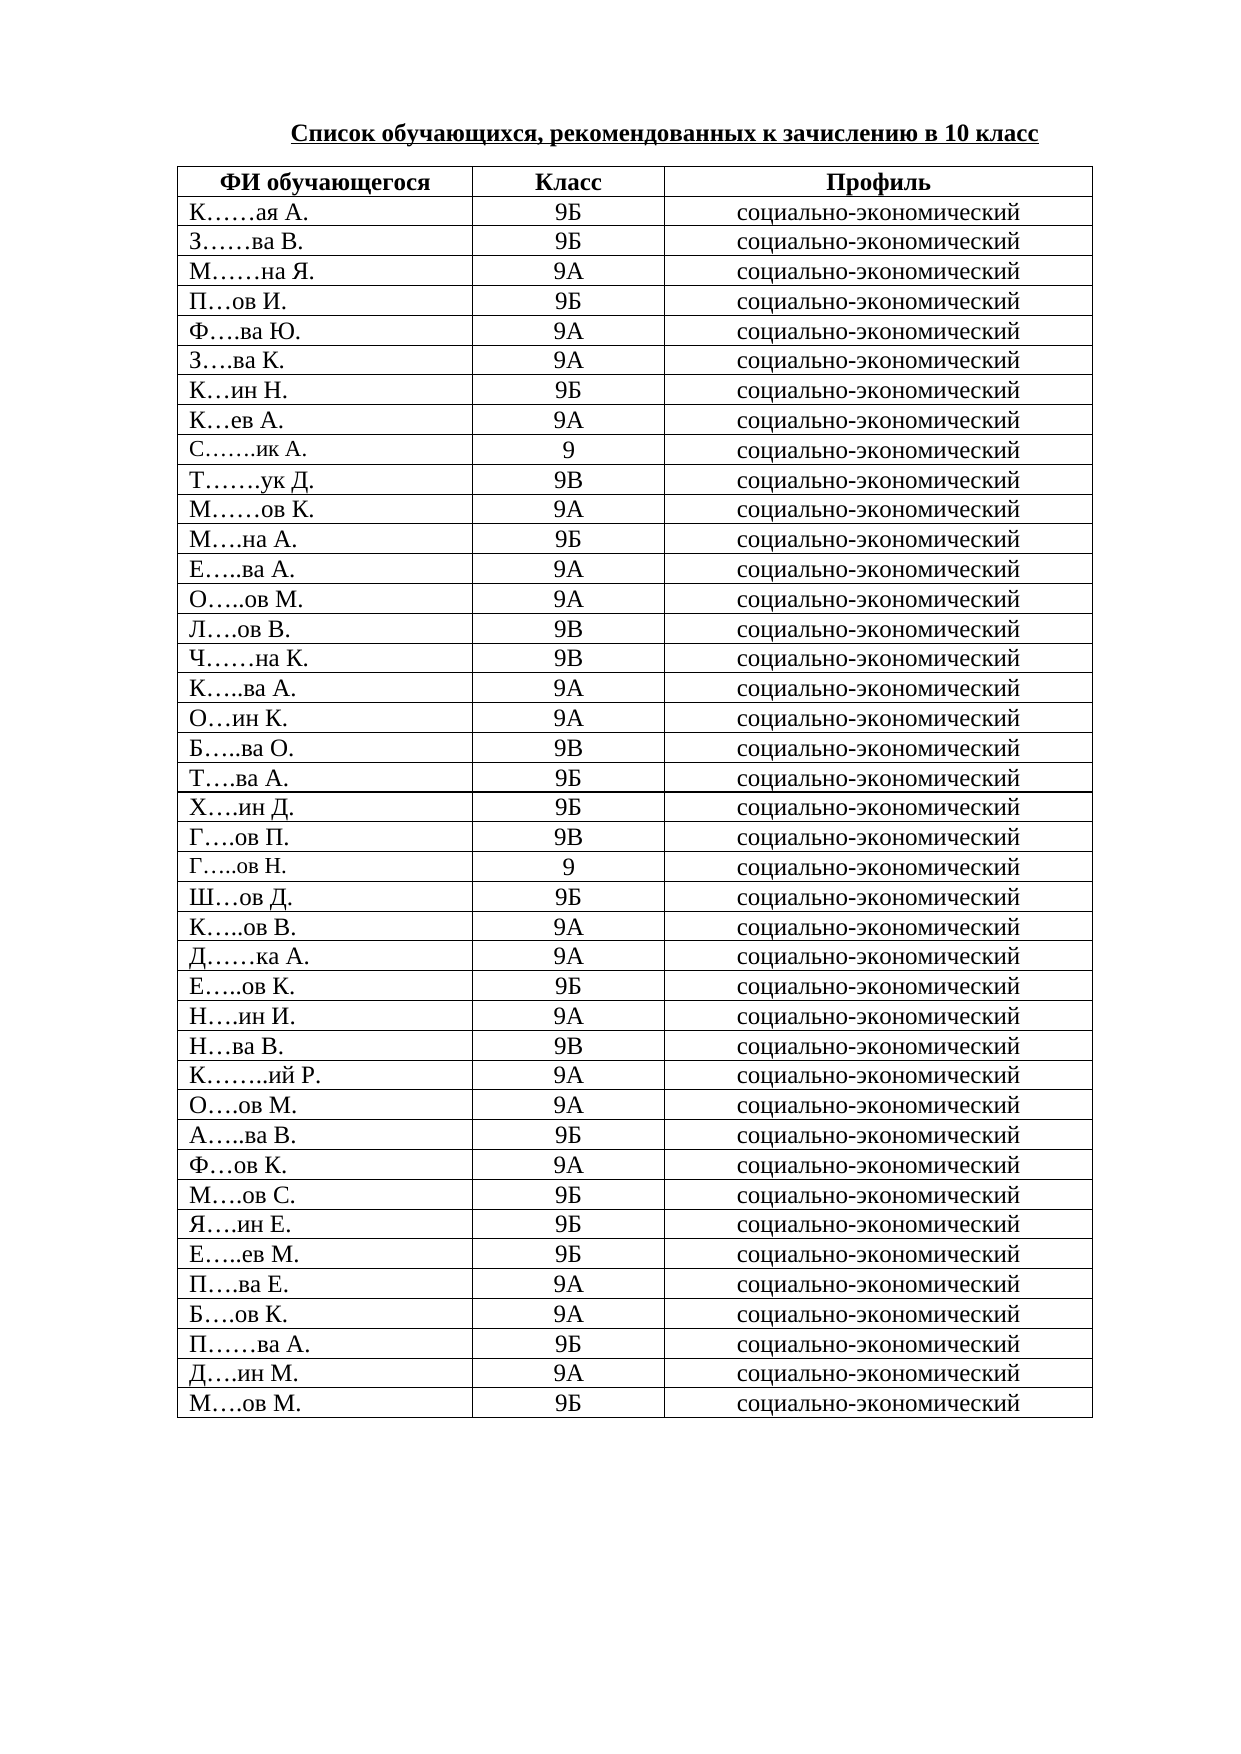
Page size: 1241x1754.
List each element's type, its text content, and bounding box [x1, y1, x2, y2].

table_cell социально-экономический [665, 822, 1092, 851]
table_cell социально-экономический [665, 941, 1092, 970]
table_cell 9Б [473, 882, 664, 911]
table_cell социально-экономический [665, 644, 1092, 672]
table_cell 9А [473, 256, 664, 285]
table_cell социально-экономический [665, 1150, 1092, 1179]
table_cell 9А [473, 673, 664, 702]
table_cell 9А [473, 346, 664, 374]
table_cell З……ва В. [178, 226, 472, 255]
table_cell Д….ин М. [178, 1359, 472, 1387]
table_cell Д……ка А. [178, 941, 472, 970]
table_cell М……на Я. [178, 256, 472, 285]
table_cell Н….ин И. [178, 1001, 472, 1030]
table_cell А…..ва В. [178, 1120, 472, 1149]
table_cell социально-экономический [665, 852, 1092, 881]
table_cell 9Б [473, 1388, 664, 1417]
table_cell Ф…ов К. [178, 1150, 472, 1179]
table_cell 9А [473, 1269, 664, 1298]
table_cell Е…..ев М. [178, 1239, 472, 1268]
table_cell социально-экономический [665, 614, 1092, 642]
table_cell социально-экономический [665, 286, 1092, 315]
table_cell 9А [473, 1299, 664, 1328]
table_cell социально-экономический [665, 554, 1092, 583]
table_cell О…..ов М. [178, 584, 472, 613]
table_cell 9Б [473, 286, 664, 315]
table_cell социально-экономический [665, 256, 1092, 285]
table_cell социально-экономический [665, 763, 1092, 791]
table_cell 9Б [473, 793, 664, 821]
table_cell 9А [473, 554, 664, 583]
table_cell Е…..ва А. [178, 554, 472, 583]
table_cell Т….ва А. [178, 763, 472, 791]
table_cell 9В [473, 614, 664, 642]
table_cell социально-экономический [665, 733, 1092, 762]
table_cell социально-экономический [665, 435, 1092, 464]
table_cell социально-экономический [665, 793, 1092, 821]
table_cell К……ая А. [178, 197, 472, 225]
table_cell социально-экономический [665, 584, 1092, 613]
table_cell социально-экономический [665, 1090, 1092, 1119]
table_cell 9А [473, 584, 664, 613]
table_cell О….ов М. [178, 1090, 472, 1119]
table_cell 9А [473, 1090, 664, 1119]
table_cell социально-экономический [665, 1031, 1092, 1059]
table_cell 9Б [473, 375, 664, 404]
table_cell М….ов М. [178, 1388, 472, 1417]
table_cell 9Б [473, 1120, 664, 1149]
table_cell К…ев А. [178, 405, 472, 434]
table_cell П……ва А. [178, 1329, 472, 1357]
table_cell социально-экономический [665, 346, 1092, 374]
table_cell Л….ов В. [178, 614, 472, 642]
table_cell 9В [473, 822, 664, 851]
table_cell 9А [473, 1150, 664, 1179]
text Список обучающихся, рекомендованных к зачислению в 10 класс [177, 118, 1152, 147]
table_cell К……..ий Р. [178, 1061, 472, 1089]
table_cell Т…….ук Д. [178, 465, 472, 493]
table_cell социально-экономический [665, 673, 1092, 702]
table_cell М……ов К. [178, 495, 472, 523]
table_cell социально-экономический [665, 226, 1092, 255]
table_cell 9А [473, 495, 664, 523]
table_cell 9А [473, 941, 664, 970]
table_cell социально-экономический [665, 1120, 1092, 1149]
table_cell социально-экономический [665, 1359, 1092, 1387]
table_cell 9В [473, 1031, 664, 1059]
table_cell социально-экономический [665, 1210, 1092, 1238]
table_cell социально-экономический [665, 1329, 1092, 1357]
table_cell 9В [473, 644, 664, 672]
table_cell 9Б [473, 971, 664, 1000]
table_cell 9Б [473, 763, 664, 791]
table_cell 9 [473, 435, 664, 464]
table_cell Ш…ов Д. [178, 882, 472, 911]
table_cell 9Б [473, 1239, 664, 1268]
table_cell З….ва К. [178, 346, 472, 374]
table_cell Е…..ов К. [178, 971, 472, 1000]
table_cell 9В [473, 465, 664, 493]
table_cell Х….ин Д. [178, 793, 472, 821]
table_cell 9А [473, 316, 664, 344]
table_cell социально-экономический [665, 375, 1092, 404]
table_cell О…ин К. [178, 703, 472, 732]
table_cell Г…..ов Н. [178, 852, 472, 881]
table_cell Г….ов П. [178, 822, 472, 851]
table_cell социально-экономический [665, 882, 1092, 911]
table_cell 9А [473, 405, 664, 434]
table_cell К…..ва А. [178, 673, 472, 702]
table_cell социально-экономический [665, 316, 1092, 344]
table_cell 9Б [473, 524, 664, 553]
table_cell Б….ов К. [178, 1299, 472, 1328]
table_cell социально-экономический [665, 197, 1092, 225]
table_cell 9А [473, 912, 664, 940]
table_cell Б…..ва О. [178, 733, 472, 762]
table_cell социально-экономический [665, 524, 1092, 553]
table_cell социально-экономический [665, 495, 1092, 523]
table_cell 9А [473, 703, 664, 732]
table_cell социально-экономический [665, 912, 1092, 940]
table_cell 9А [473, 1359, 664, 1387]
table_cell 9Б [473, 1180, 664, 1208]
table_cell социально-экономический [665, 1388, 1092, 1417]
table_cell 9В [473, 733, 664, 762]
table_cell К…ин Н. [178, 375, 472, 404]
table_cell социально-экономический [665, 465, 1092, 493]
table_cell 9А [473, 1001, 664, 1030]
table_cell социально-экономический [665, 1001, 1092, 1030]
table_cell социально-экономический [665, 1299, 1092, 1328]
table_cell социально-экономический [665, 1239, 1092, 1268]
table_cell М….ов С. [178, 1180, 472, 1208]
table_cell П…ов И. [178, 286, 472, 315]
table_cell социально-экономический [665, 703, 1092, 732]
table_cell 9Б [473, 197, 664, 225]
table_cell социально-экономический [665, 971, 1092, 1000]
table_cell С…….ик А. [178, 435, 472, 464]
table_cell социально-экономический [665, 1061, 1092, 1089]
table_cell К…..ов В. [178, 912, 472, 940]
table_cell 9А [473, 1061, 664, 1089]
table_cell социально-экономический [665, 1269, 1092, 1298]
table_cell М….на А. [178, 524, 472, 553]
table_cell социально-экономический [665, 405, 1092, 434]
table_cell 9Б [473, 226, 664, 255]
table_cell 9Б [473, 1210, 664, 1238]
table_cell П….ва Е. [178, 1269, 472, 1298]
table_cell Ч……на К. [178, 644, 472, 672]
table_cell 9 [473, 852, 664, 881]
table_cell 9Б [473, 1329, 664, 1357]
table_cell Ф….ва Ю. [178, 316, 472, 344]
table_cell социально-экономический [665, 1180, 1092, 1208]
table_cell Н…ва В. [178, 1031, 472, 1059]
table_header Профиль [665, 167, 1092, 196]
table_header ФИ обучающегося [178, 167, 472, 196]
table_header Класс [473, 167, 664, 196]
table_cell Я….ин Е. [178, 1210, 472, 1238]
